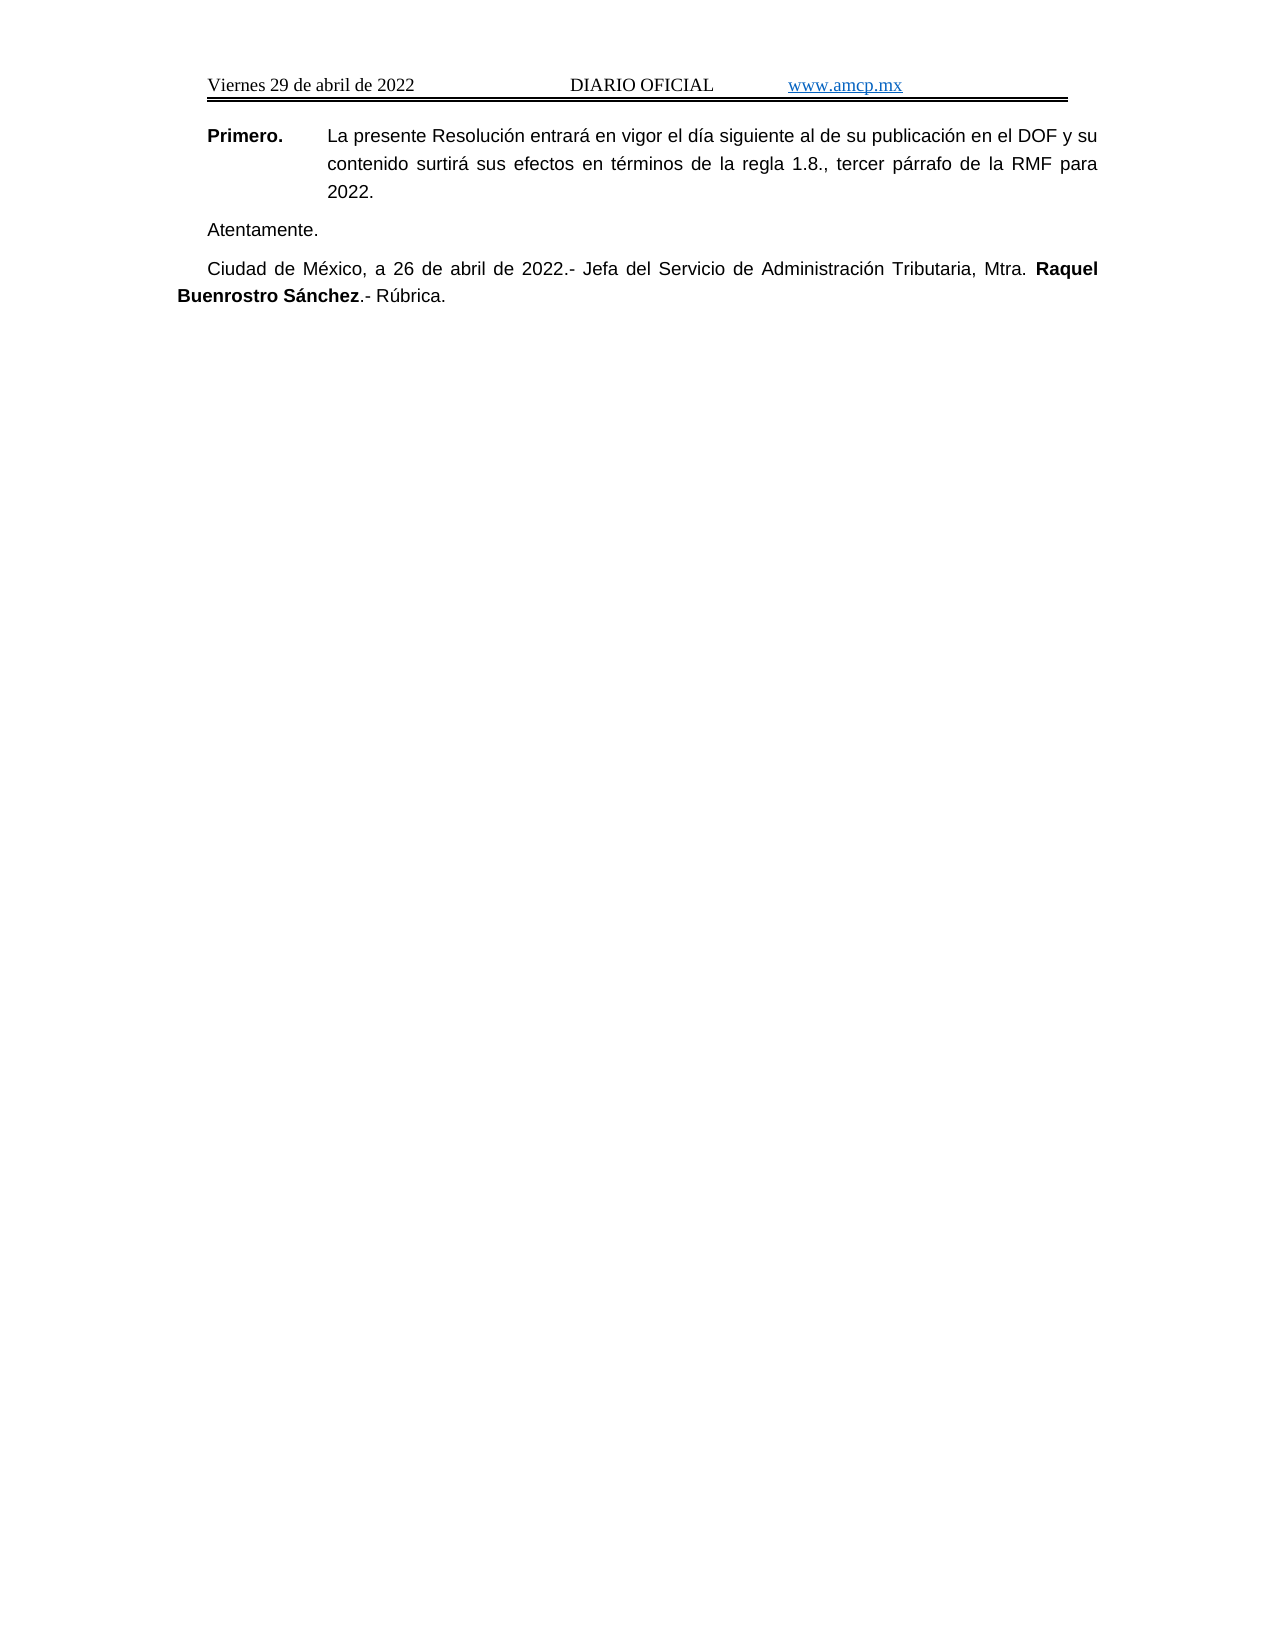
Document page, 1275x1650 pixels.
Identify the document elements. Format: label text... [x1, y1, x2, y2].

text Ciudad de México, a 26 de abril de 2022.- Jefa del Servicio de Administración Tributaria, Mtra. Raquel Buenrostro Sánchez.- Rúbrica. [177, 253, 1098, 308]
text Atentamente. [177, 214, 1098, 242]
text Primero. La presente Resolución entrará en vigor el día siguiente al de su publicación en el DOF y su contenido surtirá sus efectos en términos de la regla 1.8., tercer párrafo de la RMF para 2022. [207, 120, 1098, 204]
